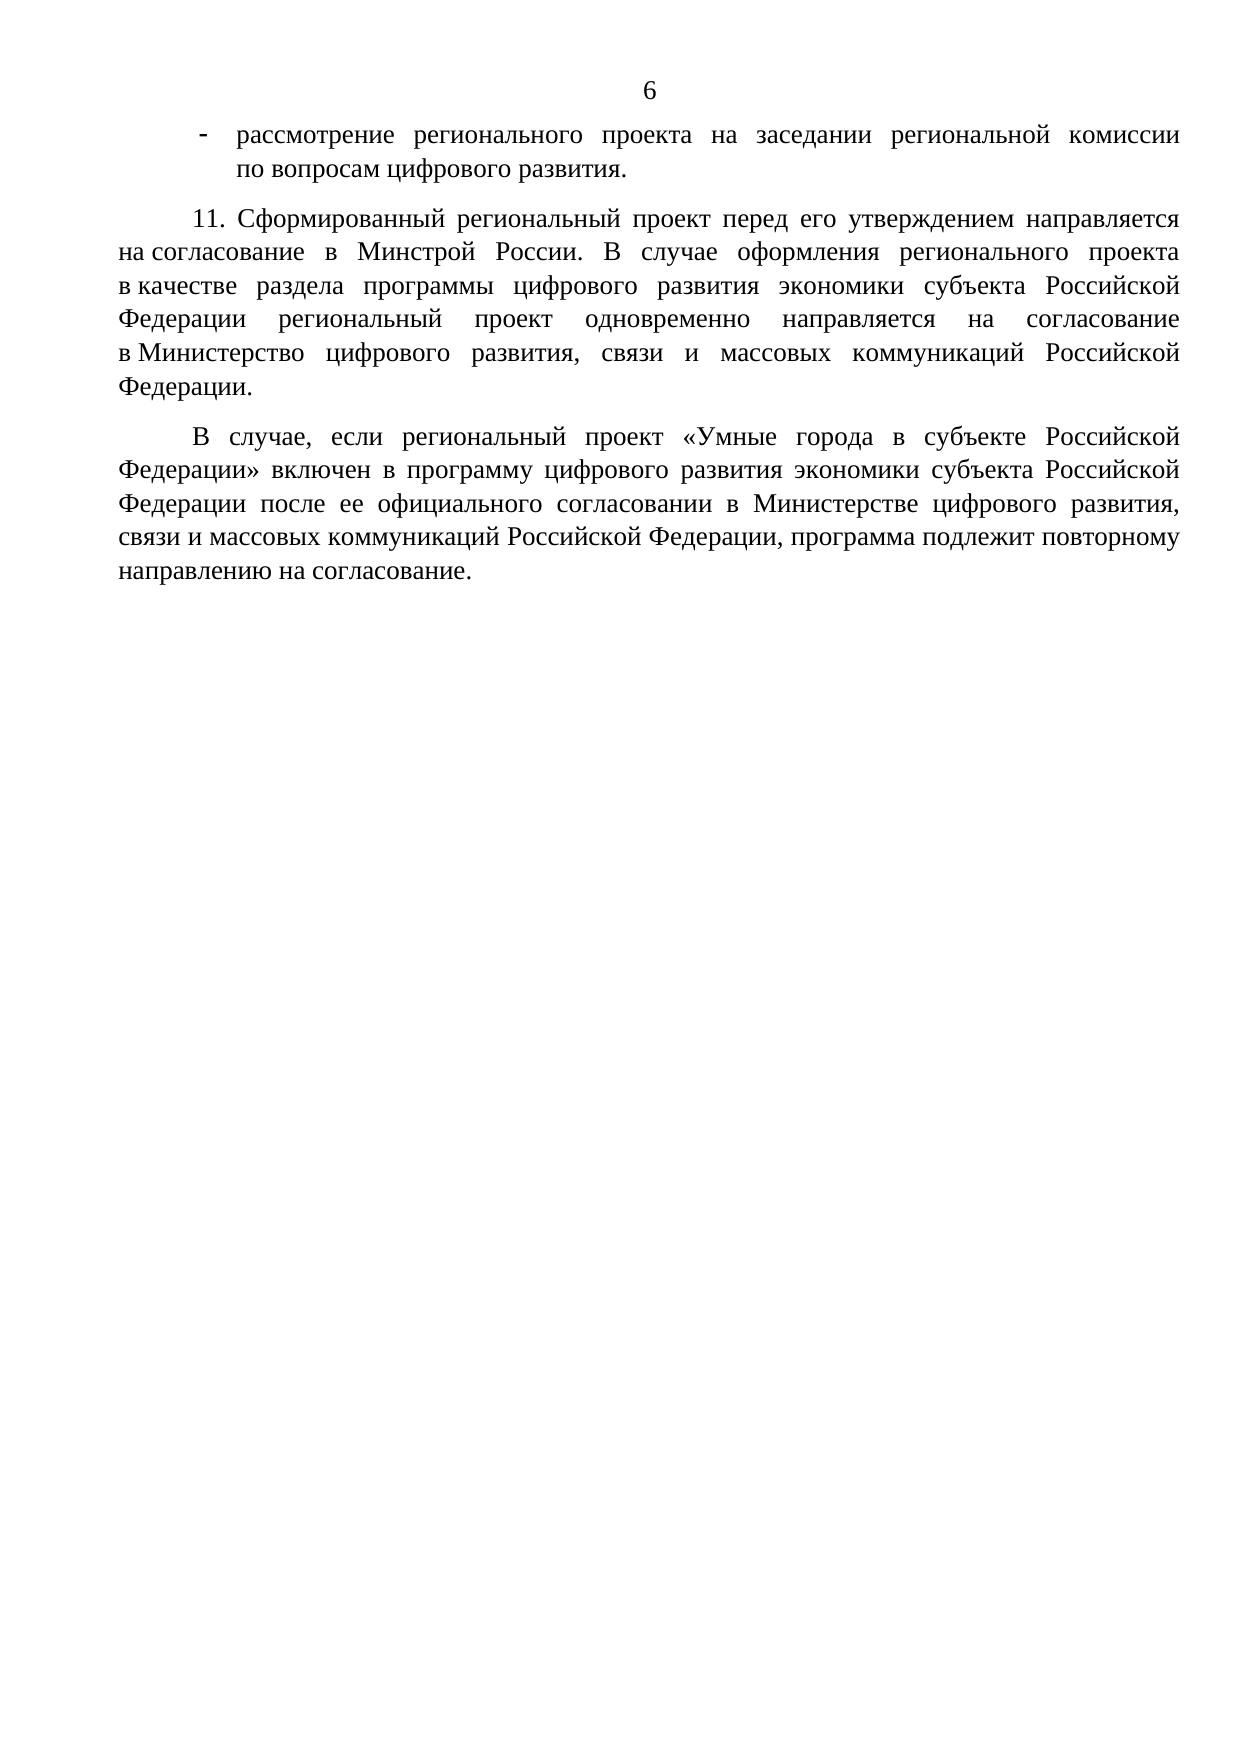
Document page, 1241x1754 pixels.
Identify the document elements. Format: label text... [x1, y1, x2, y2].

text В случае, если региональный проект «Умные города в субъекте Российской Федерации» включен в программу цифрового развития экономики субъекта Российской Федерации после ее официального согласовании в Министерстве цифрового развития, связи и массовых коммуникаций Российской Федерации, программа подлежит повторному направлению на согласование. [118, 420, 1181, 585]
text 11. Сформированный региональный проект перед его утверждением направляется на согласование в Минстрой России. В случае оформления регионального проекта в качестве раздела программы цифрового развития экономики субъекта Российской Федерации региональный проект одновременно направляется на согласование в Министерство цифрового развития, связи и массовых коммуникаций Российской Федерации. [118, 202, 1181, 401]
list рассмотрение регионального проекта на заседании региональной комиссии по вопросам цифрового развития. [199, 118, 1181, 183]
